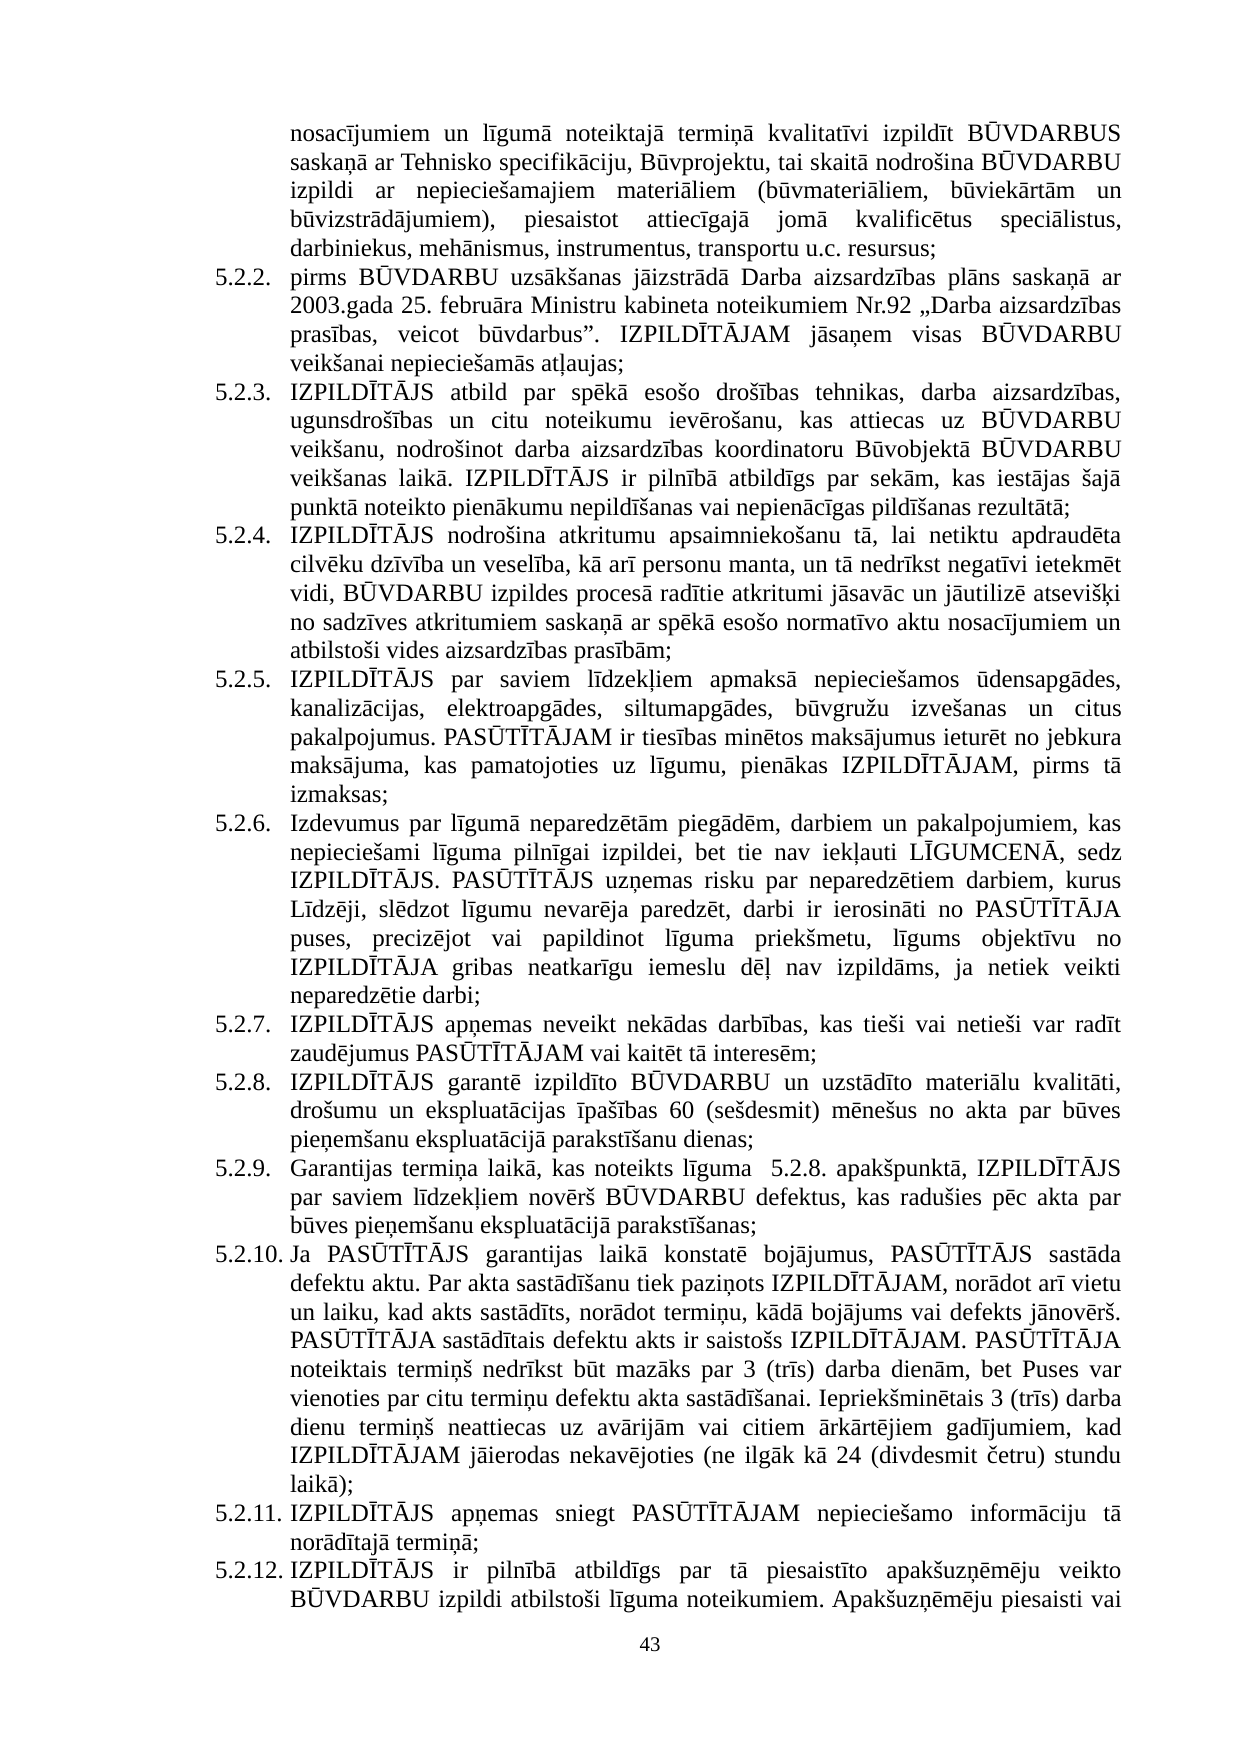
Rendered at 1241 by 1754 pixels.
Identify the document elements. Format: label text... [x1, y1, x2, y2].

list IZPILDĪTĀJS apņemas sniegt PASŪTĪTĀJAM nepieciešamo informāciju tā norādītajā termiņā; [215, 1498, 1122, 1556]
list Izdevumus par līgumā neparedzētām piegādēm, darbiem un pakalpojumiem, kas nepieciešami līguma pilnīgai izpildei, bet tie nav iekļauti LĪGUMCENĀ, sedz IZPILDĪTĀJS. PASŪTĪTĀJS uzņemas risku par neparedzētiem darbiem, kurus Līdzēji, slēdzot līgumu nevarēja paredzēt, darbi ir ierosināti no PASŪTĪTĀJA puses, precizējot vai papildinot līguma priekšmetu, līgums objektīvu no IZPILDĪTĀJA gribas neatkarīgu iemeslu dēļ nav izpildāms, ja netiek veikti neparedzētie darbi; [215, 808, 1122, 1009]
list pirms BŪVDARBU uzsākšanas jāizstrādā Darba aizsardzības plāns saskaņā ar 2003.gada 25. februāra Ministru kabineta noteikumiem Nr.92 „Darba aizsardzības prasības, veicot būvdarbus”. IZPILDĪTĀJAM jāsaņem visas BŪVDARBU veikšanai nepieciešamās atļaujas; [215, 262, 1122, 377]
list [215, 1556, 1122, 1613]
list IZPILDĪTĀJS apņemas neveikt nekādas darbības, kas tieši vai netieši var radīt zaudējumus PASŪTĪTĀJAM vai kaitēt tā interesēm; [215, 1009, 1122, 1067]
list IZPILDĪTĀJS atbild par spēkā esošo drošības tehnikas, darba aizsardzības, ugunsdrošības un citu noteikumu ievērošanu, kas attiecas uz BŪVDARBU veikšanu, nodrošinot darba aizsardzības koordinatoru Būvobjektā BŪVDARBU veikšanas laikā. IZPILDĪTĀJS ir pilnībā atbildīgs par sekām, kas iestājas šajā punktā noteikto pienākumu nepildīšanas vai nepienācīgas pildīšanas rezultātā; [215, 377, 1122, 521]
list IZPILDĪTĀJS par saviem līdzekļiem apmaksā nepieciešamos ūdensapgādes, kanalizācijas, elektroapgādes, siltumapgādes, būvgružu izvešanas un citus pakalpojumus. PASŪTĪTĀJAM ir tiesības minētos maksājumus ieturēt no jebkura maksājuma, kas pamatojoties uz līgumu, pienākas IZPILDĪTĀJAM, pirms tā izmaksas; [215, 664, 1122, 808]
list Ja PASŪTĪTĀJS garantijas laikā konstatē bojājumus, PASŪTĪTĀJS sastāda defektu aktu. Par akta sastādīšanu tiek paziņots IZPILDĪTĀJAM, norādot arī vietu un laiku, kad akts sastādīts, norādot termiņu, kādā bojājums vai defekts jānovērš. PASŪTĪTĀJA sastādītais defektu akts ir saistošs IZPILDĪTĀJAM. PASŪTĪTĀJA noteiktais termiņš nedrīkst būt mazāks par 3 (trīs) darba dienām, bet Puses var vienoties par citu termiņu defektu akta sastādīšanai. Iepriekšminētais 3 (trīs) darba dienu termiņš neattiecas uz avārijām vai citiem ārkārtējiem gadījumiem, kad IZPILDĪTĀJAM jāierodas nekavējoties (ne ilgāk kā 24 (divdesmit četru) stundu laikā); [215, 1239, 1122, 1498]
list Garantijas termiņa laikā, kas noteikts līguma 5.2.8. apakšpunktā, IZPILDĪTĀJS par saviem līdzekļiem novērš BŪVDARBU defektus, kas radušies pēc akta par būves pieņemšanu ekspluatācijā parakstīšanas; [215, 1153, 1122, 1239]
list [215, 118, 1122, 262]
list IZPILDĪTĀJS nodrošina atkritumu apsaimniekošanu tā, lai netiktu apdraudēta cilvēku dzīvība un veselība, kā arī personu manta, un tā nedrīkst negatīvi ietekmēt vidi, BŪVDARBU izpildes procesā radītie atkritumi jāsavāc un jāutilizē atsevišķi no sadzīves atkritumiem saskaņā ar spēkā esošo normatīvo aktu nosacījumiem un atbilstoši vides aizsardzības prasībām; [215, 521, 1122, 664]
list IZPILDĪTĀJS garantē izpildīto BŪVDARBU un uzstādīto materiālu kvalitāti, drošumu un ekspluatācijas īpašības 60 (sešdesmit) mēnešus no akta par būves pieņemšanu ekspluatācijā parakstīšanu dienas; [215, 1067, 1122, 1153]
